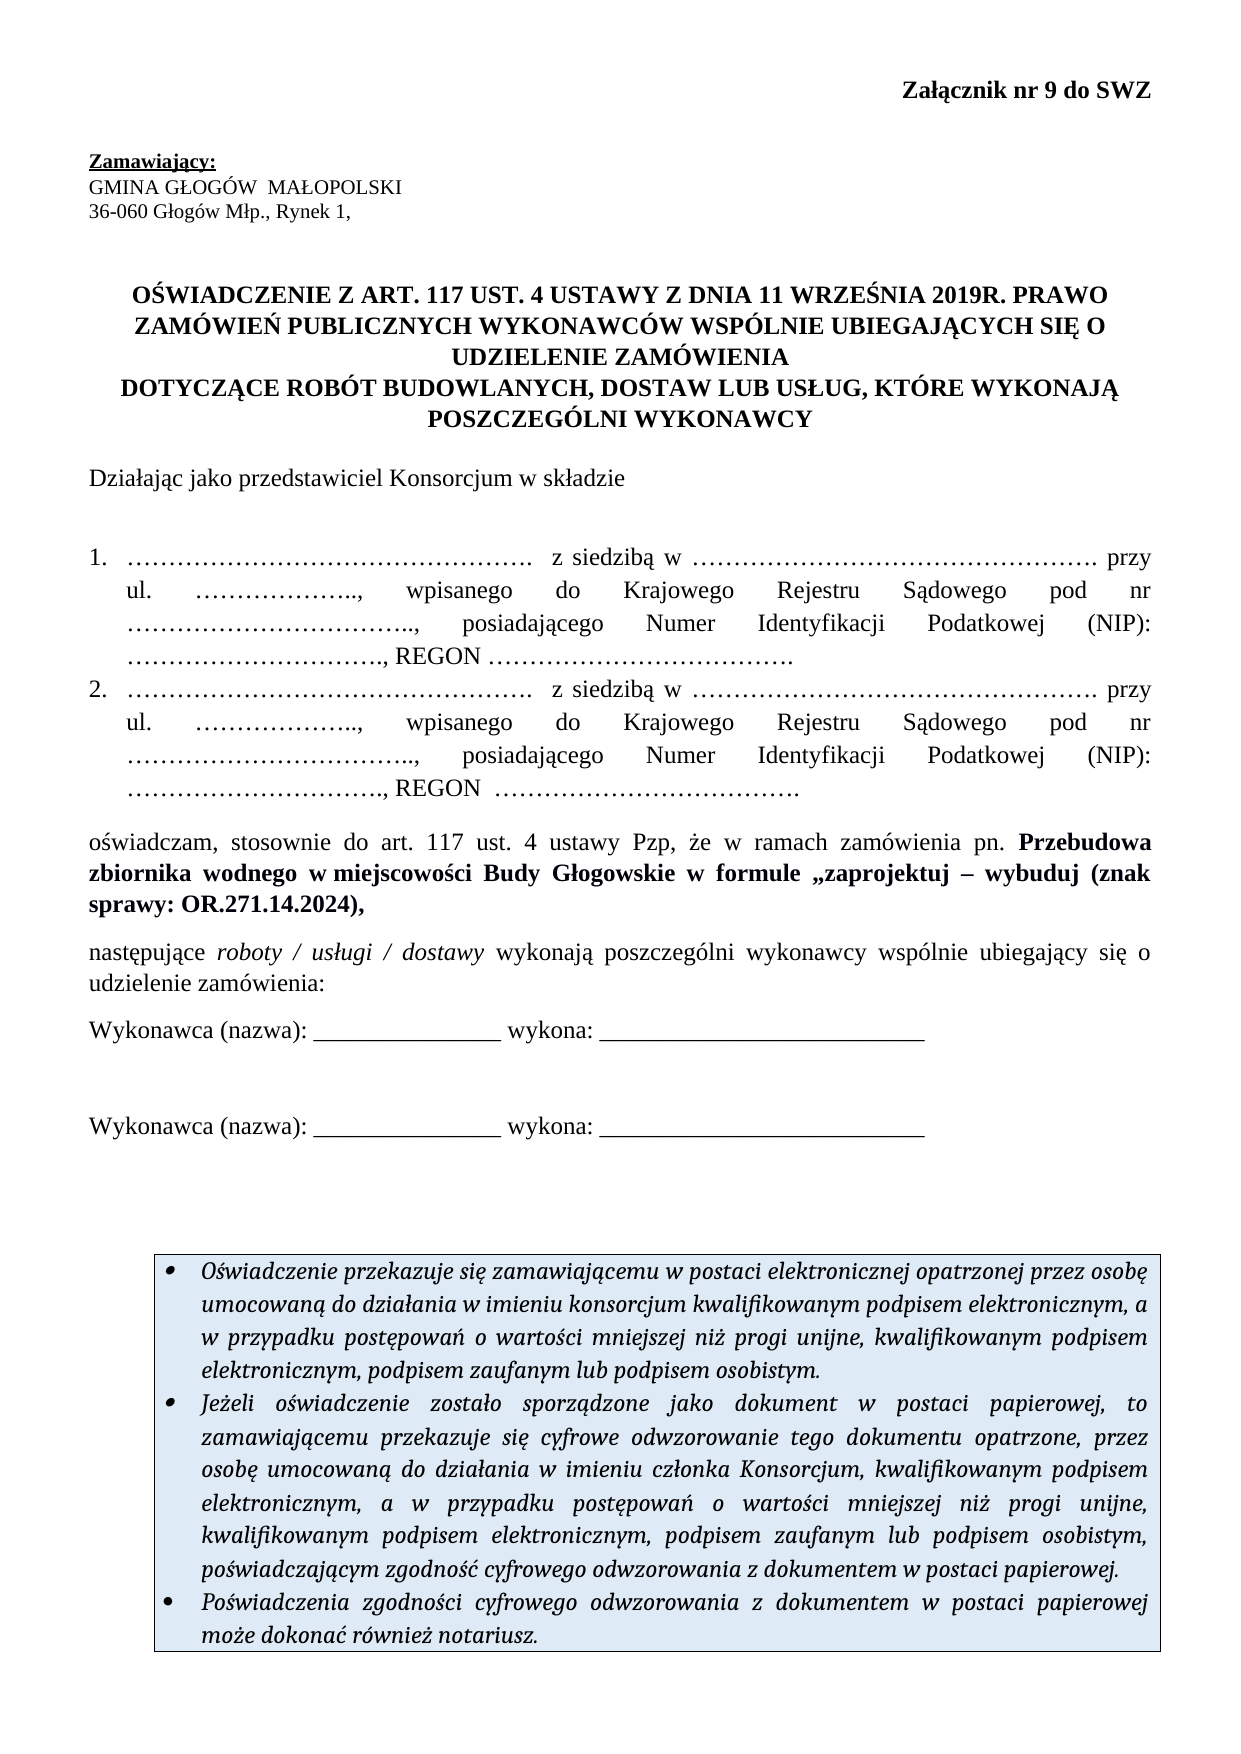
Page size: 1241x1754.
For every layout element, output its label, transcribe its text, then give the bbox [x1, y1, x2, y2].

text Działając jako przedstawiciel Konsorcjum w składzie [89, 463, 1152, 492]
text 36-060 Głogów Młp., Rynek 1, [89, 199, 1152, 223]
text Zamawiający: [89, 149, 1152, 173]
text Wykonawca (nazwa): _______________ wykona: __________________________ [89, 1111, 1152, 1140]
text następujące roboty / usługi / dostawy wykonają poszczególni wykonawcy wspólnie ubiegający się o udzielenie zamówienia: [89, 937, 1152, 997]
list …………………………………………. z siedzibą w …………………………………………. przy ul. ……………….., wpisanego do Krajowego Rejestru Sądowego pod nr …………………………….., posiadającego Numer Identyfikacji Podatkowej (NIP): …………………………., REGON ………………………………. [89, 542, 1152, 670]
text oświadczam, stosownie do art. 117 ust. 4 ustawy Pzp, że w ramach zamówienia pn. Przebudowa zbiornika wodnego w miejscowości Budy Głogowskie w formule „zaprojektuj – wybuduj (znak sprawy: OR.271.14.2024), [89, 827, 1152, 918]
text Wykonawca (nazwa): _______________ wykona: __________________________ [89, 1016, 1152, 1044]
list Poświadczenia zgodności cyfrowego odwzorowania z dokumentem w postaci papierowej może dokonać również notariusz. [155, 1584, 1160, 1651]
text GMINA GŁOGÓW MAŁOPOLSKI [89, 174, 1152, 199]
list …………………………………………. z siedzibą w …………………………………………. przy ul. ……………….., wpisanego do Krajowego Rejestru Sądowego pod nr …………………………….., posiadającego Numer Identyfikacji Podatkowej (NIP): …………………………., REGON ………………………………. [89, 674, 1152, 802]
text Załącznik nr 9 do SWZ [89, 75, 1152, 104]
list Oświadczenie przekazuje się zamawiającemu w postaci elektronicznej opatrzonej przez osobę umocowaną do działania w imieniu konsorcjum kwalifikowanym podpisem elektronicznym, a w przypadku postępowań o wartości mniejszej niż progi unijne, kwalifikowanym podpisem elektronicznym, podpisem zaufanym lub podpisem osobistym. [155, 1255, 1160, 1385]
list Jeżeli oświadczenie zostało sporządzone jako dokument w postaci papierowej, to zamawiającemu przekazuje się cyfrowe odwzorowanie tego dokumentu opatrzone, przez osobę umocowaną do działania w imieniu członka Konsorcjum, kwalifikowanym podpisem elektronicznym, a w przypadku postępowań o wartości mniejszej niż progi unijne, kwalifikowanym podpisem elektronicznym, podpisem zaufanym lub podpisem osobistym, poświadczającym zgodność cyfrowego odwzorowania z dokumentem w postaci papierowej. [155, 1386, 1160, 1583]
text DOTYCZĄCE ROBÓT BUDOWLANYCH, DOSTAW LUB USŁUG, KTÓRE WYKONAJĄ POSZCZEGÓLNI WYKONAWCY [89, 373, 1152, 433]
text OŚWIADCZENIE Z ART. 117 UST. 4 USTAWY Z DNIA 11 WRZEŚNIA 2019R. PRAWO ZAMÓWIEŃ PUBLICZNYCH WYKONAWCÓW WSPÓLNIE UBIEGAJĄCYCH SIĘ O UDZIELENIE ZAMÓWIENIA [89, 280, 1152, 371]
